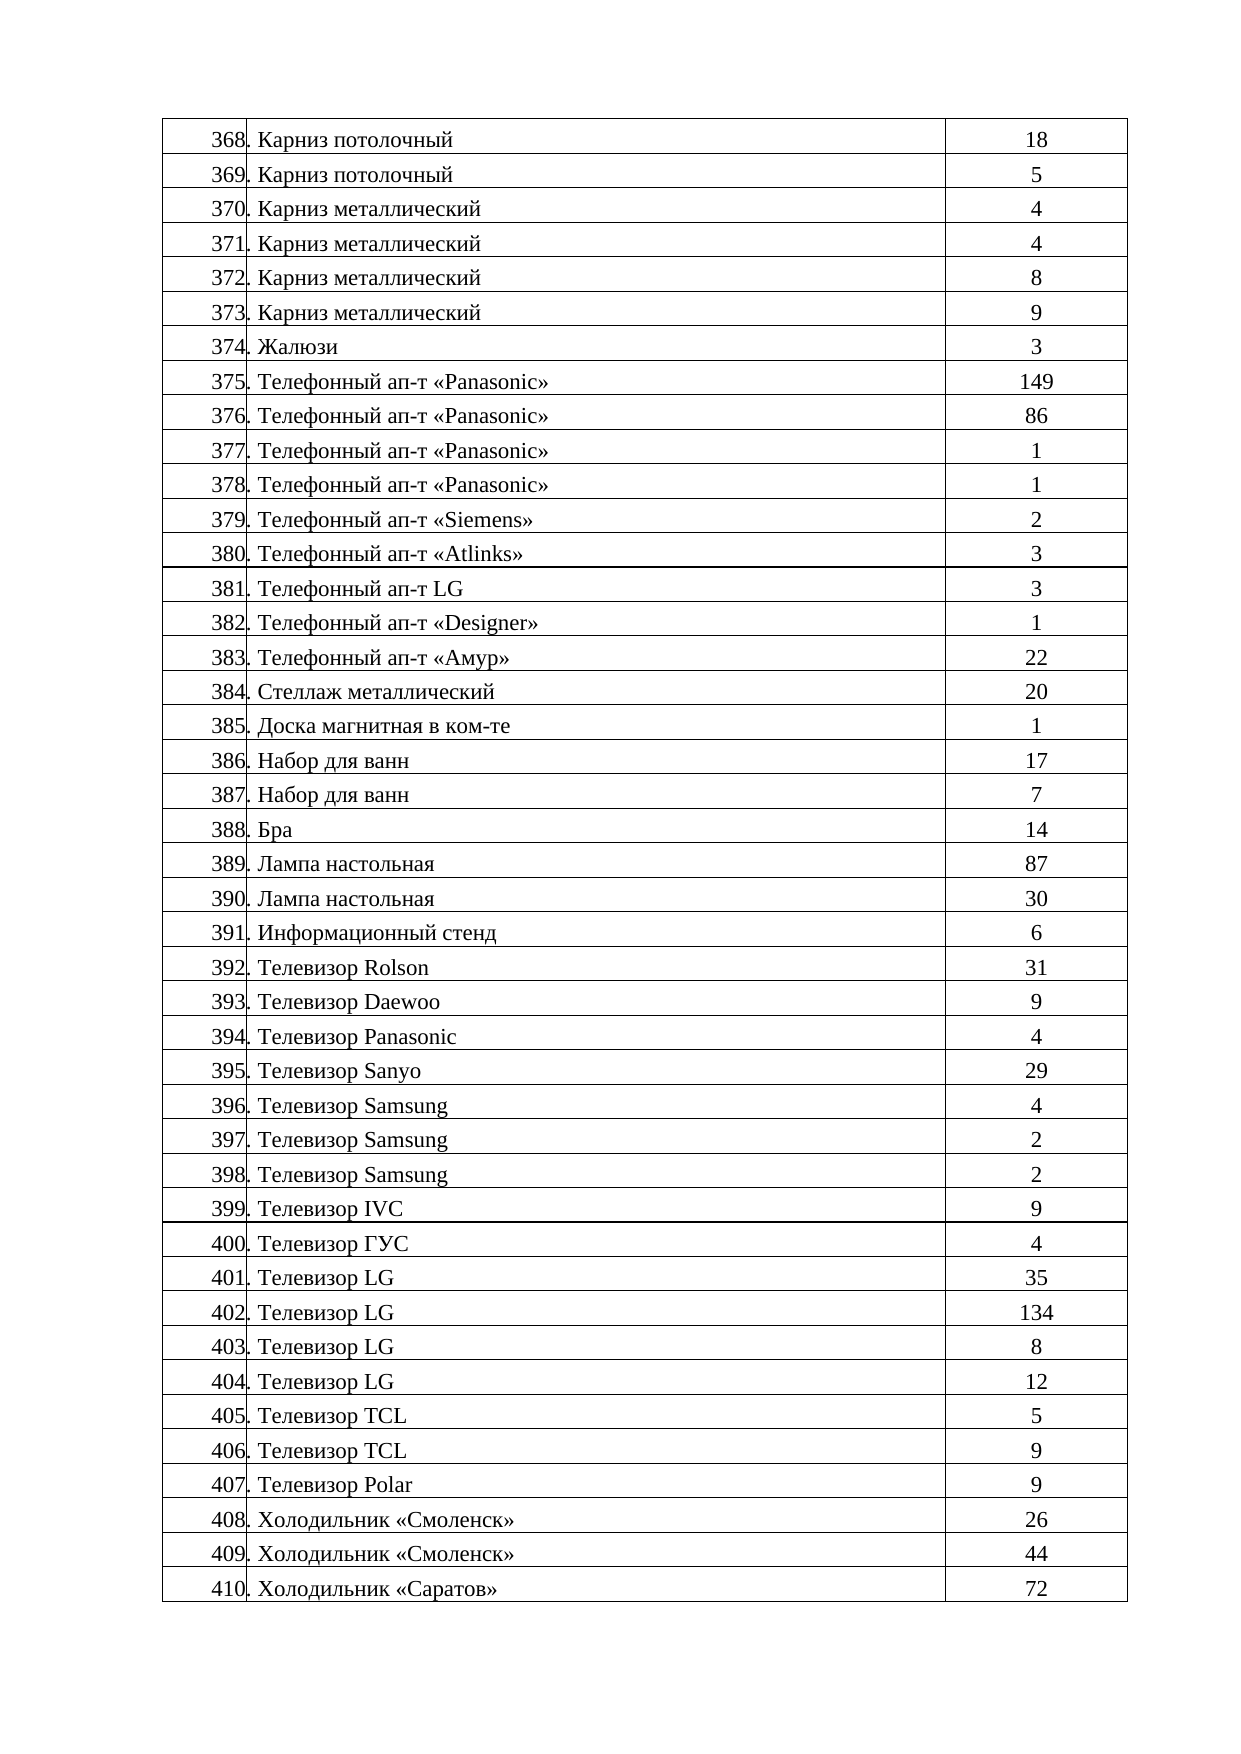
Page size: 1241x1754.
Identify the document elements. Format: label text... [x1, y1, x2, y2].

table_cell [163, 809, 246, 842]
table_cell [163, 1429, 246, 1463]
table_cell Телефонный ап-т LG [247, 568, 945, 601]
table_cell Телевизор Samsung [247, 1154, 945, 1187]
table_cell [163, 430, 246, 463]
table_cell [163, 1119, 246, 1152]
table_cell Набор для ванн [247, 774, 945, 808]
table_cell 2 [946, 499, 1127, 532]
table_cell Телевизор Polar [247, 1464, 945, 1497]
table_cell [163, 1360, 246, 1394]
table_cell Доска магнитная в ком-те [247, 705, 945, 739]
table_cell 4 [946, 188, 1127, 222]
table_cell [163, 843, 246, 877]
table_cell [163, 1533, 246, 1566]
table_cell Телевизор LG [247, 1291, 945, 1325]
table_cell 5 [946, 1395, 1127, 1428]
table_cell [163, 223, 246, 256]
table_cell 44 [946, 1533, 1127, 1566]
table_cell 87 [946, 843, 1127, 877]
table_cell 1 [946, 602, 1127, 635]
table_cell Карниз потолочный [247, 154, 945, 187]
table_cell 6 [946, 912, 1127, 946]
table_cell [163, 878, 246, 911]
table_cell [163, 361, 246, 394]
table_cell [163, 188, 246, 222]
table_cell Карниз потолочный [247, 119, 945, 153]
table_cell [163, 464, 246, 497]
table_cell 31 [946, 947, 1127, 980]
table_cell Карниз металлический [247, 223, 945, 256]
table_cell Телевизор IVC [247, 1188, 945, 1221]
table_cell 12 [946, 1360, 1127, 1394]
table_cell Набор для ванн [247, 740, 945, 773]
table_cell Информационный стенд [247, 912, 945, 946]
table_cell Телефонный ап-т «Panasonic» [247, 464, 945, 497]
table_cell Телевизор LG [247, 1257, 945, 1290]
table_cell 2 [946, 1154, 1127, 1187]
table_cell 20 [946, 671, 1127, 704]
table_cell 149 [946, 361, 1127, 394]
table_cell [163, 671, 246, 704]
table_cell Телефонный ап-т «Panasonic» [247, 430, 945, 463]
table_cell [163, 602, 246, 635]
table_cell 8 [946, 1326, 1127, 1359]
table_cell Телефонный ап-т «Atlinks» [247, 533, 945, 566]
table_cell 18 [946, 119, 1127, 153]
table_cell 22 [946, 636, 1127, 670]
table_cell 30 [946, 878, 1127, 911]
table_cell 9 [946, 1429, 1127, 1463]
table_cell Телевизор Rolson [247, 947, 945, 980]
table_cell 1 [946, 705, 1127, 739]
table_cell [247, 1567, 945, 1601]
table_cell 9 [946, 1464, 1127, 1497]
table_cell Телевизор Samsung [247, 1085, 945, 1118]
table_cell Лампа настольная [247, 878, 945, 911]
table_cell 2 [946, 1119, 1127, 1152]
table_cell Телевизор TCL [247, 1429, 945, 1463]
table_cell [163, 1291, 246, 1325]
table_cell [163, 1498, 246, 1532]
table_cell Телевизор LG [247, 1360, 945, 1394]
table_cell [163, 292, 246, 325]
table_cell [163, 1257, 246, 1290]
table_cell Жалюзи [247, 326, 945, 359]
table_cell Телефонный ап-т «Panasonic» [247, 395, 945, 428]
table_cell 4 [946, 223, 1127, 256]
table_cell [163, 499, 246, 532]
table_cell Телефонный ап-т «Designer» [247, 602, 945, 635]
table_cell 29 [946, 1050, 1127, 1083]
table_cell Телевизор Panasonic [247, 1016, 945, 1049]
table_cell 5 [946, 154, 1127, 187]
table_cell 8 [946, 257, 1127, 291]
table_cell [163, 981, 246, 1014]
table_cell 9 [946, 1188, 1127, 1221]
table_cell 1 [946, 430, 1127, 463]
table_cell 4 [946, 1016, 1127, 1049]
table_cell [163, 1050, 246, 1083]
table_cell 7 [946, 774, 1127, 808]
table_cell [163, 740, 246, 773]
table_cell Холодильник «Смоленск» [247, 1498, 945, 1532]
table_cell Телевизор Samsung [247, 1119, 945, 1152]
table_cell [163, 326, 246, 359]
table_cell Телевизор TCL [247, 1395, 945, 1428]
table_cell 14 [946, 809, 1127, 842]
table_cell Бра [247, 809, 945, 842]
table_cell [163, 1464, 246, 1497]
table_cell [163, 568, 246, 601]
table_cell [163, 947, 246, 980]
table_cell 72 [946, 1567, 1127, 1601]
table_cell Карниз металлический [247, 292, 945, 325]
table_cell 3 [946, 568, 1127, 601]
table_cell 4 [946, 1085, 1127, 1118]
table_cell [163, 705, 246, 739]
table_cell [163, 774, 246, 808]
table_cell 26 [946, 1498, 1127, 1532]
table_cell [163, 1085, 246, 1118]
table_cell Холодильник «Смоленск» [247, 1533, 945, 1566]
table_cell [163, 119, 246, 153]
table_cell 9 [946, 981, 1127, 1014]
table_cell [163, 395, 246, 428]
table_cell 86 [946, 395, 1127, 428]
table_cell Карниз металлический [247, 188, 945, 222]
table_cell [163, 1016, 246, 1049]
table_cell Телевизор Daewoo [247, 981, 945, 1014]
table_cell [163, 636, 246, 670]
table_cell [163, 1395, 246, 1428]
table_cell 3 [946, 326, 1127, 359]
table_cell 134 [946, 1291, 1127, 1325]
table_cell [163, 1223, 246, 1256]
table_cell Стеллаж металлический [247, 671, 945, 704]
table_cell Телефонный ап-т «Siemens» [247, 499, 945, 532]
table_cell 1 [946, 464, 1127, 497]
table_cell 3 [946, 533, 1127, 566]
table_cell [163, 1567, 246, 1601]
table_cell [163, 1326, 246, 1359]
table_cell 17 [946, 740, 1127, 773]
table_cell Лампа настольная [247, 843, 945, 877]
table_cell 4 [946, 1223, 1127, 1256]
table_cell Телевизор Sanyo [247, 1050, 945, 1083]
table_cell Телевизор LG [247, 1326, 945, 1359]
table_cell [163, 1188, 246, 1221]
table_cell 9 [946, 292, 1127, 325]
table_cell [163, 257, 246, 291]
table_cell [163, 912, 246, 946]
table_cell [163, 154, 246, 187]
table_cell Телевизор ГУС [247, 1223, 945, 1256]
table_cell [163, 1154, 246, 1187]
table_cell Телефонный ап-т «Panasonic» [247, 361, 945, 394]
table_cell [163, 533, 246, 566]
table_cell Карниз металлический [247, 257, 945, 291]
table_cell Телефонный ап-т «Амур» [247, 636, 945, 670]
table_cell 35 [946, 1257, 1127, 1290]
